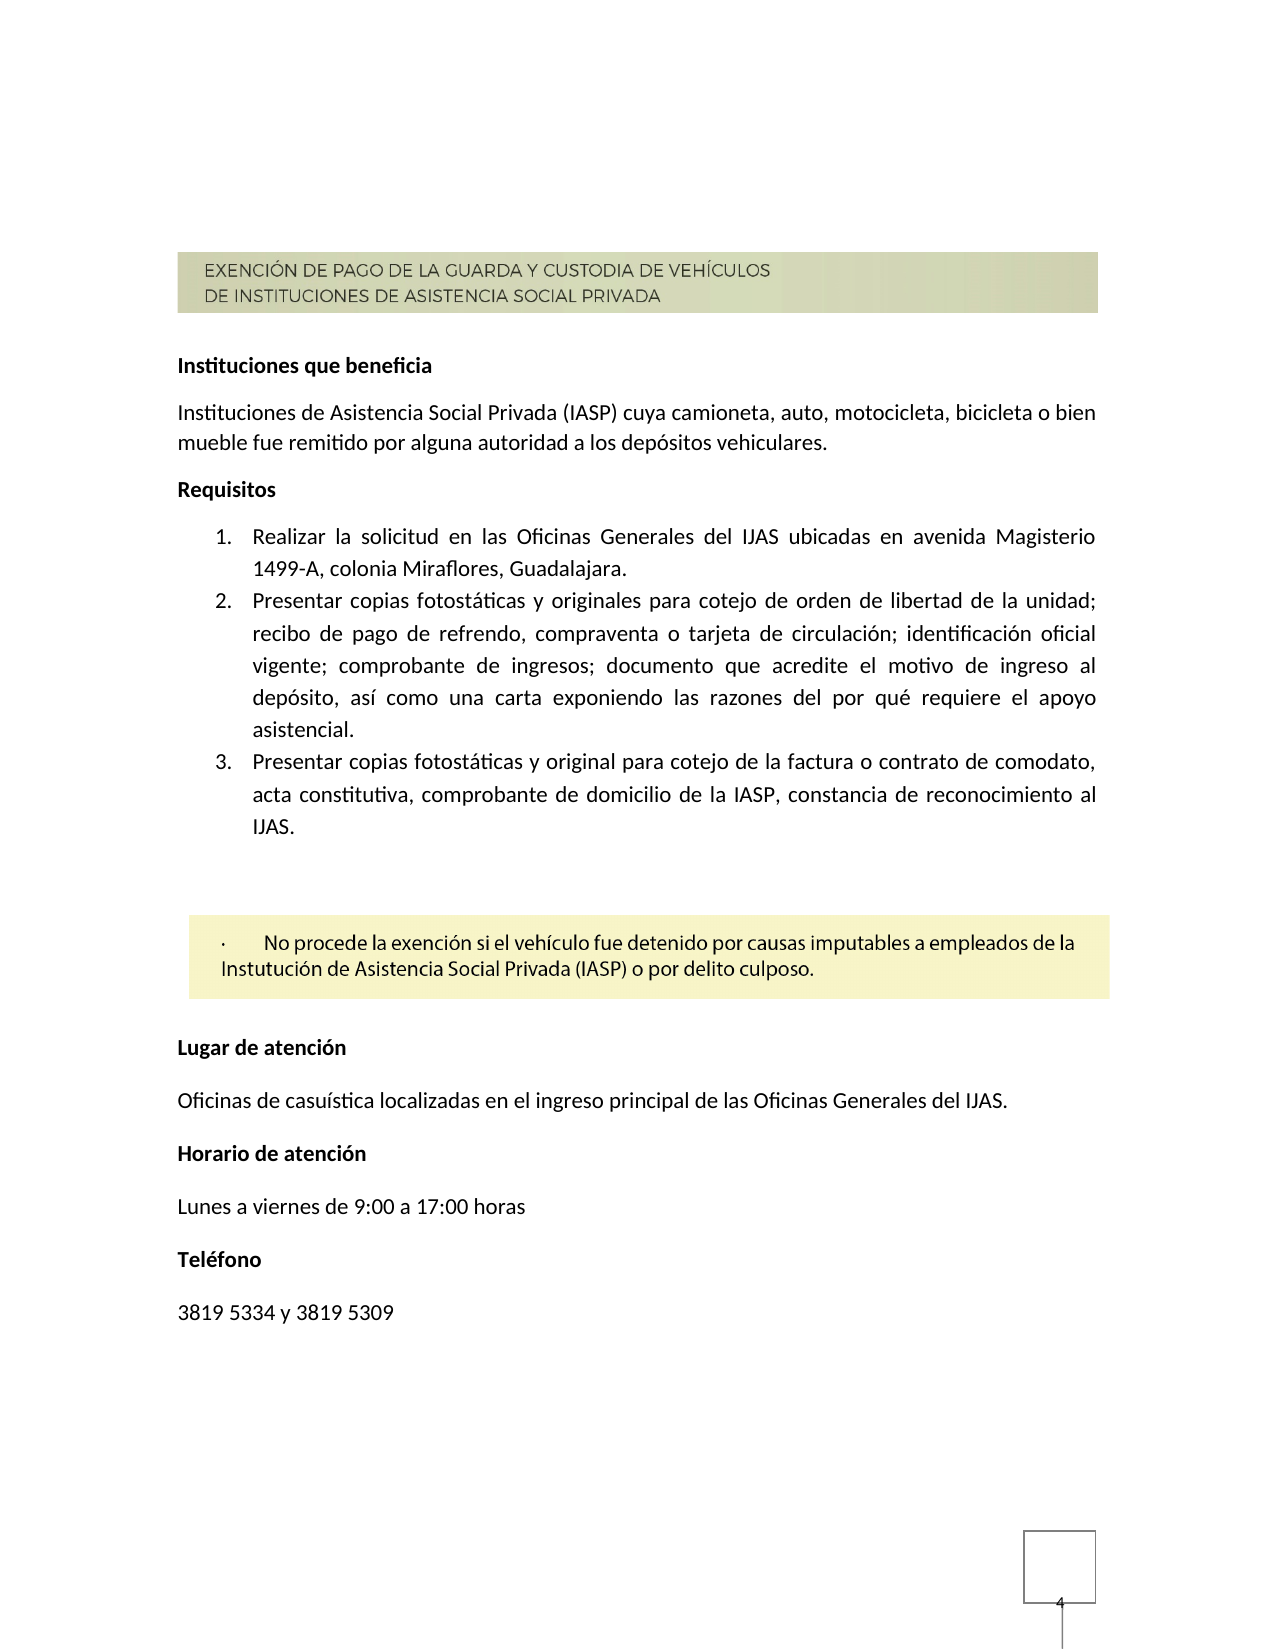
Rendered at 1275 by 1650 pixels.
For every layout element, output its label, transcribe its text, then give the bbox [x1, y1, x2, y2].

text Requisitos [177, 475, 1098, 503]
picture [189, 915, 1110, 999]
list Presentar copias fotostáticas y originales para cotejo de orden de libertad de la unidad; recibo de pago de refrendo, compraventa o tarjeta de circulación; identificación oficial vigente; comprobante de ingresos; documento que acredite el motivo de ingreso al depósito, así como una carta exponiendo las razones del por qué requiere el apoyo asistencial. [215, 587, 1098, 743]
text Oficinas de casuística localizadas en el ingreso principal de las Oficinas Generales del IJAS. [177, 1086, 1098, 1114]
text Instituciones que beneficia [177, 351, 1098, 379]
picture [177, 252, 1098, 313]
text 3819 5334 y 3819 5309 [177, 1298, 1098, 1326]
text Lunes a viernes de 9:00 a 17:00 horas [177, 1192, 1098, 1220]
list Presentar copias fotostáticas y original para cotejo de la factura o contrato de comodato, acta constitutiva, comprobante de domicilio de la IASP, constancia de reconocimiento al IJAS. [215, 747, 1098, 840]
text Lugar de atención [177, 1033, 1098, 1061]
text Teléfono [177, 1245, 1098, 1273]
list Realizar la solicitud en las Oficinas Generales del IJAS ubicadas en avenida Magisterio 1499-A, colonia Miraflores, Guadalajara. [215, 522, 1098, 582]
text Horario de atención [177, 1139, 1098, 1167]
text Instituciones de Asistencia Social Privada (IASP) cuya camioneta, auto, motocicleta, bicicleta o bien mueble fue remitido por alguna autoridad a los depósitos vehiculares. [177, 398, 1098, 456]
